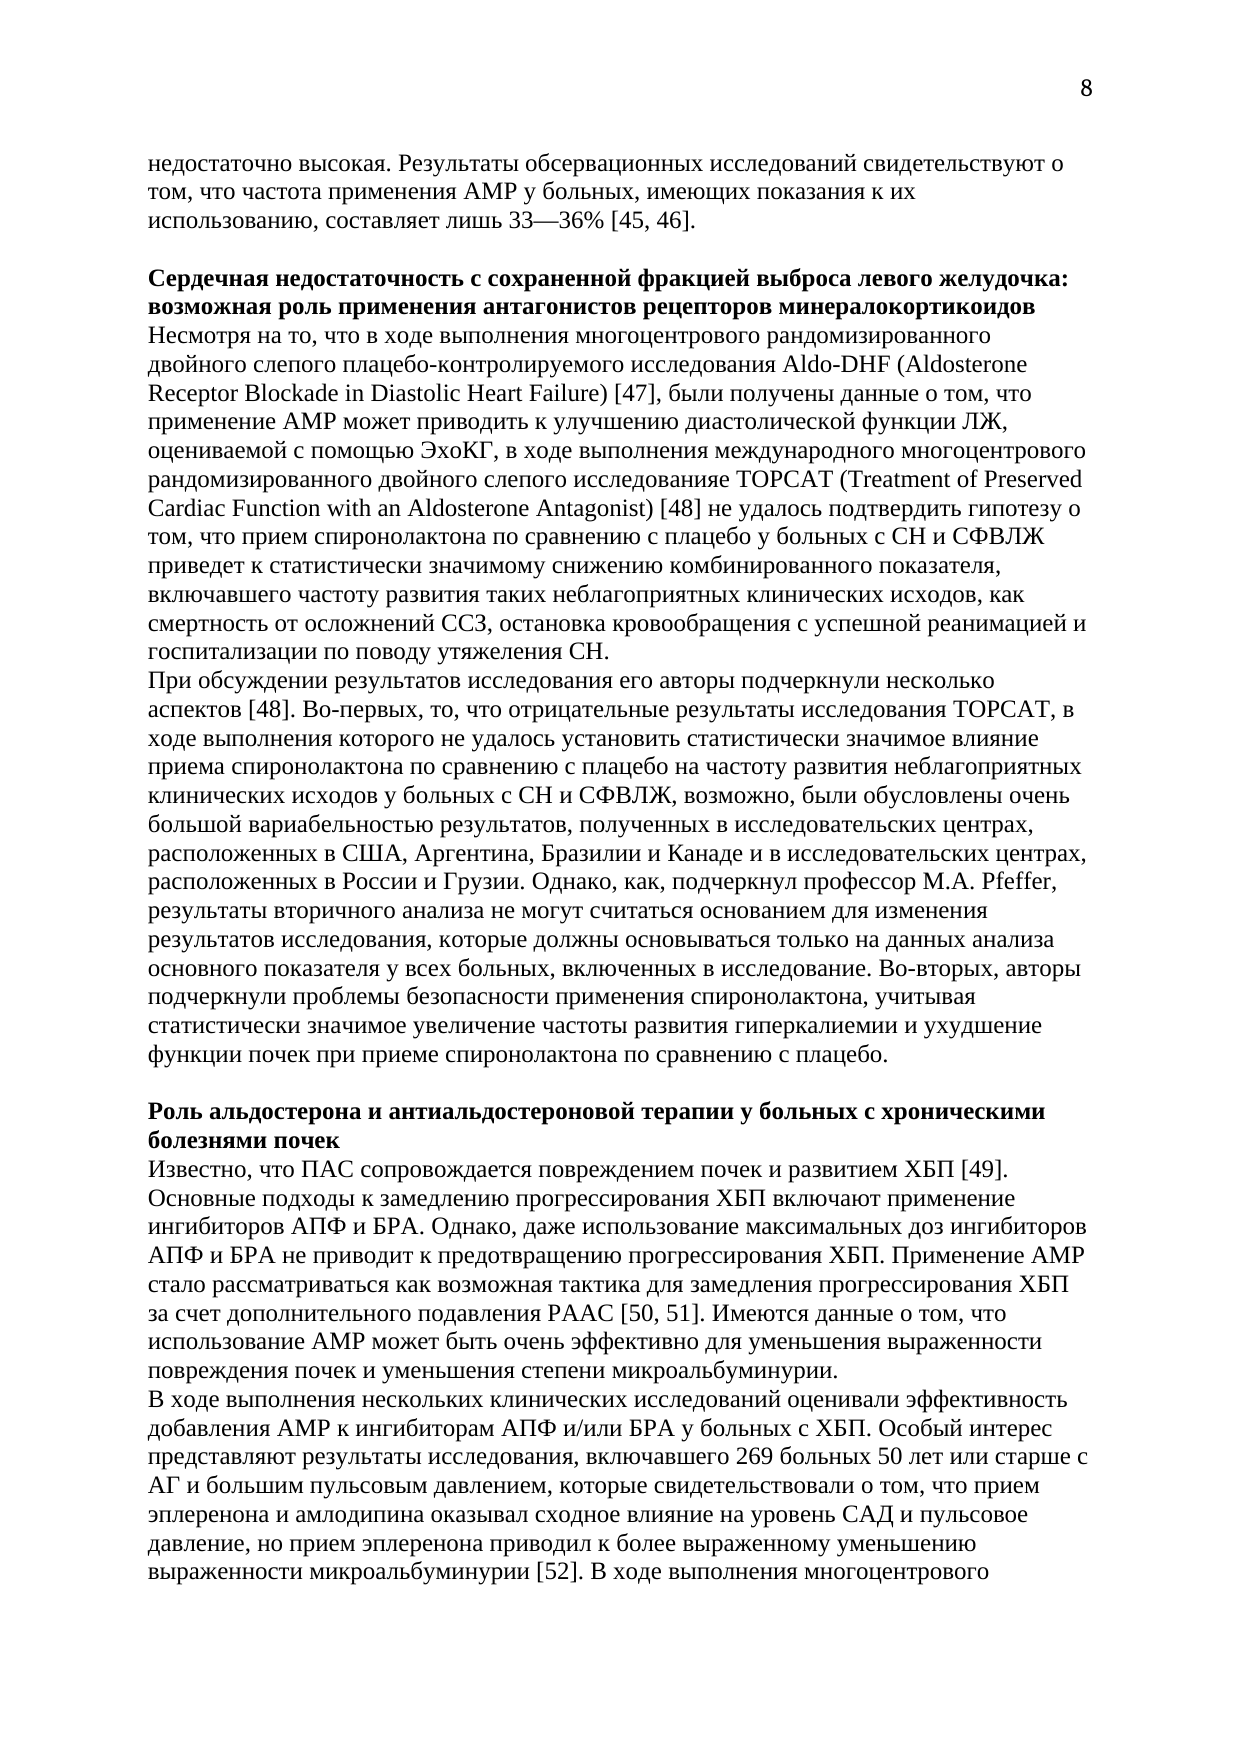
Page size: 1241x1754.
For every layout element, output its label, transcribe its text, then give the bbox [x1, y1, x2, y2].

text При обсуждении результатов исследования его авторы подчеркнули несколько аспектов [48]. Во-первых, то, что отрицательные результаты исследования TOPCAT, в ходе выполнения которого не удалось установить статистически значимое влияние приема спиронолактона по сравнению с плацебо на частоту развития неблагоприятных клинических исходов у больных с СН и СФВЛЖ, возможно, были обусловлены очень большой вариабельностью результатов, полученных в исследовательских центрах, расположенных в США, Аргентина, Бразилии и Канаде и в исследовательских центрах, расположенных в России и Грузии. Однако, как, подчеркнул профессор M.A. Pfeffer, результаты вторичного анализа не могут считаться основанием для изменения результатов исследования, которые должны основываться только на данных анализа основного показателя у всех больных, включенных в исследование. Во-вторых, авторы подчеркнули проблемы безопасности применения спиронолактона, учитывая статистически значимое увеличение частоты развития гиперкалиемии и ухудшение функции почек при приеме спиронолактона по сравнению с плацебо. [148, 665, 1092, 1068]
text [148, 1384, 1092, 1585]
text Несмотря на то, что в ходе выполнения многоцентрового рандомизированного двойного слепого плацебо-контролируемого исследования Aldo-DHF (Aldosterone Receptor Blockade in Diastolic Heart Failure) [47], были получены данные о том, что применение АМР может приводить к улучшению диастолической функции ЛЖ, оцениваемой с помощью ЭхоКГ, в ходе выполнения международного многоцентрового рандомизированного двойного слепого исследованияе TOPCAT (Treatment of Preserved Cardiac Function with an Aldosterone Antagonist) [48] не удалось подтвердить гипотезу о том, что прием спиронолактона по сравнению с плацебо у больных с СН и СФВЛЖ приведет к статистически значимому снижению комбинированного показателя, включавшего частоту развития таких неблагоприятных клинических исходов, как смертность от осложнений ССЗ, остановка кровообращения с успешной реанимацией и госпитализации по поводу утяжеления СН. [148, 320, 1092, 665]
text Сердечная недостаточность с сохраненной фракцией выброса левого желудочка: возможная роль применения антагонистов рецепторов минералокортикоидов [148, 263, 1092, 320]
text Роль альдостерона и антиальдостероновой терапии у больных с хроническими болезнями почек [148, 1096, 1092, 1154]
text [148, 148, 1092, 234]
text Известно, что ПАС сопровождается повреждением почек и развитием ХБП [49]. Основные подходы к замедлению прогрессирования ХБП включают применение ингибиторов АПФ и БРА. Однако, даже использование максимальных доз ингибиторов АПФ и БРА не приводит к предотвращению прогрессирования ХБП. Применение АМР стало рассматриваться как возможная тактика для замедления прогрессирования ХБП за счет дополнительного подавления РААС [50, 51]. Имеются данные о том, что использование АМР может быть очень эффективно для уменьшения выраженности повреждения почек и уменьшения степени микроальбуминурии. [148, 1154, 1092, 1384]
